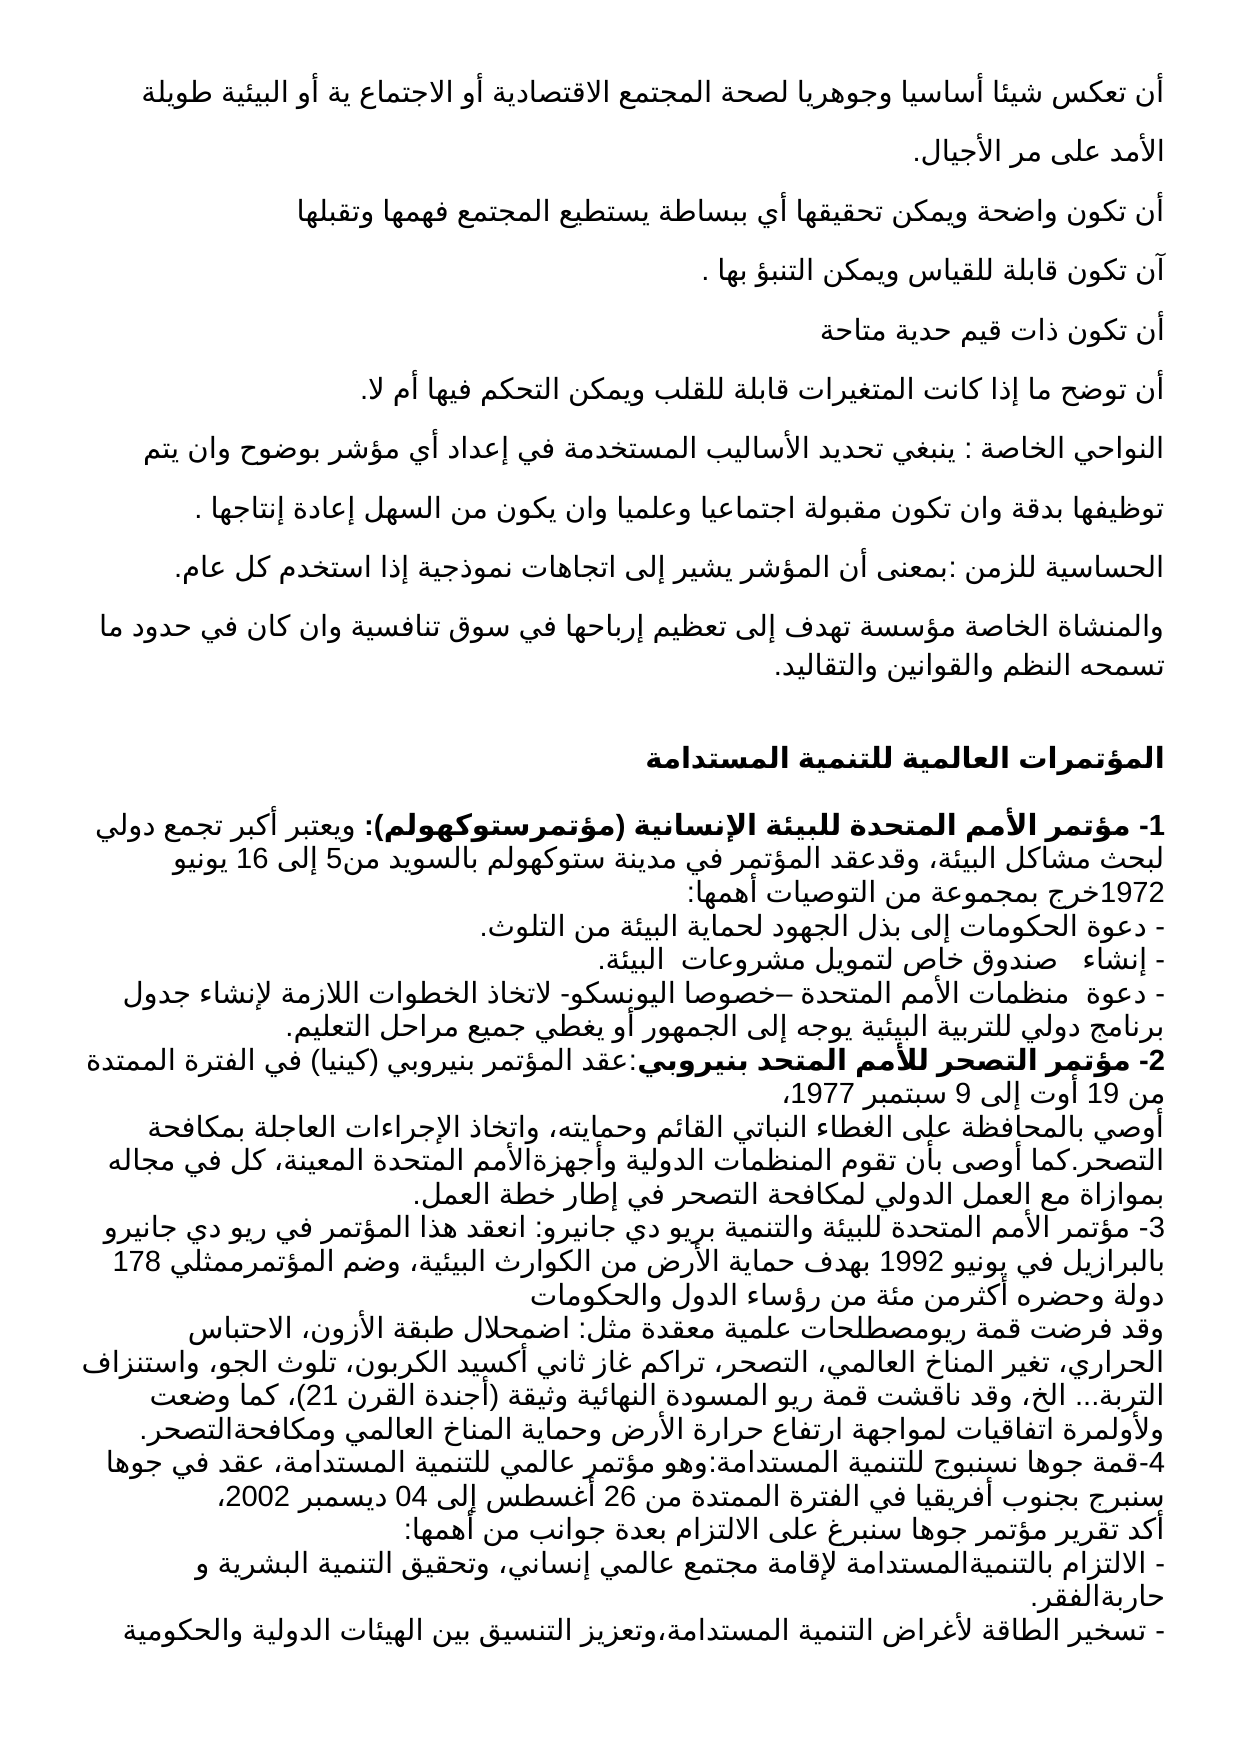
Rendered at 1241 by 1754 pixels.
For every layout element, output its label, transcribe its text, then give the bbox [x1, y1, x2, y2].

text والمنشاة الخاصة مؤسسة تهدف إلى تعظيم إرباحها في سوق تنافسية وان كان في حدود ما تسمحه النظم والقوانين والتقاليد. [75, 609, 1165, 681]
text أن تكون ذات قيم حدية متاحة [75, 312, 1165, 346]
text أن تعكس شيئا أساسيا وجوهريا لصحة المجتمع الاقتصادية أو الاجتماع ية أو البيئية طويلة [75, 75, 1165, 108]
text الأمد على مر الأجيال. [75, 134, 1165, 168]
text الحساسية للزمن :بمعنى أن المؤشر يشير إلى اتجاهات نموذجية إذا استخدم كل عام. [75, 550, 1165, 583]
text أن توضح ما إذا كانت المتغيرات قابلة للقلب ويمكن التحكم فيها أم لا. [75, 372, 1165, 405]
text آن تكون قابلة للقياس ويمكن التنبؤ بها . [75, 253, 1165, 287]
text 1- مؤتمر الأمم المتحدة للبيئة الإنسانية (مؤتمرستوكهولم): ويعتبر أكبر تجمع دولي لبحث مشاكل البيئة، وقدعقد المؤتمر في مدينة ستوكهولم بالسويد من5 إلى 16 يونيو 1972خرج بمجموعة من التوصيات أهمها: - دعوة الحكومات إلى بذل الجهود لحماية البيئة من التلوث. - إنشاء صندوق خاص لتمويل مشروعات البيئة. - دعوة منظمات الأمم المتحدة –خصوصا اليونسكو- لاتخاذ الخطوات اللازمة لإنشاء جدول برنامج دولي للتربية البيئية يوجه إلى الجمهور أو يغطي جميع مراحل التعليم. 2- مؤتمر التصحر للأمم المتحد بنيروبي:عقد المؤتمر بنيروبي (كينيا) في الفترة الممتدة من 19 أوت إلى 9 سبتمبر 1977، [75, 808, 1165, 1110]
text أن تكون واضحة ويمكن تحقيقها أي ببساطة يستطيع المجتمع فهمها وتقبلها [75, 194, 1165, 227]
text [75, 1110, 1165, 1646]
text توظيفها بدقة وان تكون مقبولة اجتماعيا وعلميا وان يكون من السهل إعادة إنتاجها . [75, 491, 1165, 524]
text المؤتمرات العالمية للتنمية المستدامة [75, 741, 1165, 774]
text النواحي الخاصة : ينبغي تحديد الأساليب المستخدمة في إعداد أي مؤشر بوضوح وان يتم [75, 431, 1165, 465]
